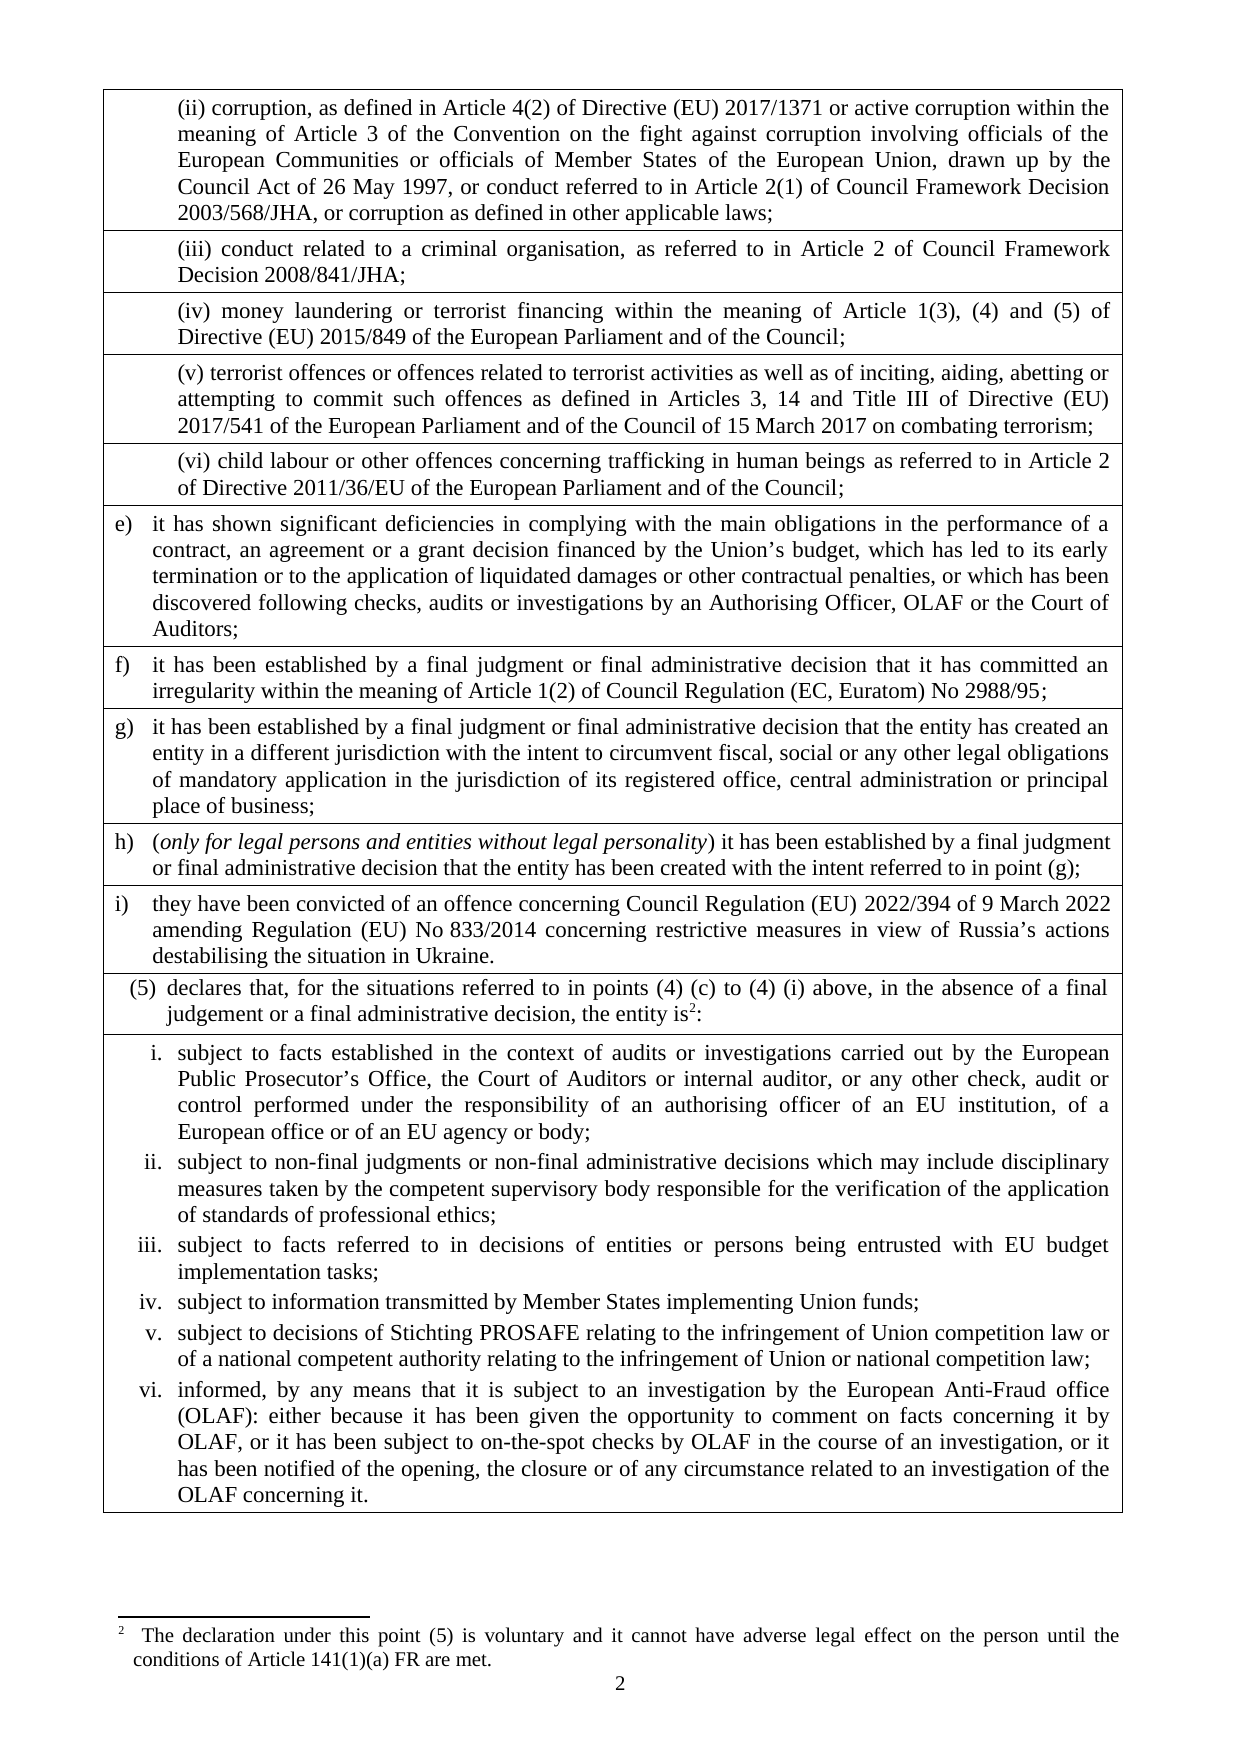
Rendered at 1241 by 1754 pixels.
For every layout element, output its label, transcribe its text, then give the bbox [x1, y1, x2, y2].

table_cell subject to facts established in the context of audits or investigations carried out by the European Public Prosecutor’s Office, the Court of Auditors or internal auditor, or any other check, audit or control performed under the responsibility of an authorising officer of an EU institution, of a European office or of an EU agency or body; subject to non-final judgments or non-final administrative decisions which may include disciplinary measures taken by the competent supervisory body responsible for the verification of the application of standards of professional ethics; subject to facts referred to in decisions of entities or persons being entrusted with EU budget implementation tasks; subject to information transmitted by Member States implementing Union funds; subject to decisions of Stichting PROSAFE relating to the infringement of Union competition law or of a national competent authority relating to the infringement of Union or national competition law; informed, by any means that it is subject to an investigation by the European Anti-Fraud office (OLAF): either because it has been given the opportunity to comment on facts concerning it by OLAF, or it has been subject to on-the-spot checks by OLAF in the course of an investigation, or it has been notified of the opening, the closure or of any circumstance related to an investigation of the OLAF concerning it. [104, 1035, 1122, 1512]
table_cell it has been established by a final judgment or final administrative decision that it has committed an irregularity within the meaning of Article 1(2) of Council Regulation (EC, Euratom) No 2988/95; [104, 647, 1122, 708]
table_cell (ii) corruption, as defined in Article 4(2) of Directive (EU) 2017/1371 or active corruption within the meaning of Article 3 of the Convention on the fight against corruption involving officials of the European Communities or officials of Member States of the European Union, drawn up by the Council Act of 26 May 1997, or conduct referred to in Article 2(1) of Council Framework Decision 2003/568/JHA, or corruption as defined in other applicable laws; [104, 90, 1122, 230]
table_cell (vi) child labour or other offences concerning trafficking in human beings as referred to in Article 2 of Directive 2011/36/EU of the European Parliament and of the Council; [104, 444, 1122, 504]
table_cell (iv) money laundering or terrorist financing within the meaning of Article 1(3), (4) and (5) of Directive (EU) 2015/849 of the European Parliament and of the Council; [104, 293, 1122, 354]
table_cell it has shown significant deficiencies in complying with the main obligations in the performance of a contract, an agreement or a grant decision financed by the Union’s budget, which has led to its early termination or to the application of liquidated damages or other contractual penalties, or which has been discovered following checks, audits or investigations by an Authorising Officer, OLAF or the Court of Auditors; [104, 506, 1122, 646]
table_cell they have been convicted of an offence concerning Council Regulation (EU) 2022/394 of 9 March 2022 amending Regulation (EU) No 833/2014 concerning restrictive measures in view of Russia’s actions destabilising the situation in Ukraine. [104, 886, 1122, 973]
table_cell (iii) conduct related to a criminal organisation, as referred to in Article 2 of Council Framework Decision 2008/841/JHA; [104, 231, 1122, 292]
table_cell it has been established by a final judgment or final administrative decision that the entity has created an entity in a different jurisdiction with the intent to circumvent fiscal, social or any other legal obligations of mandatory application in the jurisdiction of its registered office, central administration or principal place of business; [104, 709, 1122, 822]
table_cell declares that, for the situations referred to in points (4) (c) to (4) (i) above, in the absence of a final judgement or a final administrative decision, the entity is: [104, 974, 1122, 1033]
table_cell (v) terrorist offences or offences related to terrorist activities as well as of inciting, aiding, abetting or attempting to commit such offences as defined in Articles 3, 14 and Title III of Directive (EU) 2017/541 of the European Parliament and of the Council of 15 March 2017 on combating terrorism; [104, 355, 1122, 442]
table_cell (only for legal persons and entities without legal personality) it has been established by a final judgment or final administrative decision that the entity has been created with the intent referred to in point (g); [104, 824, 1122, 884]
